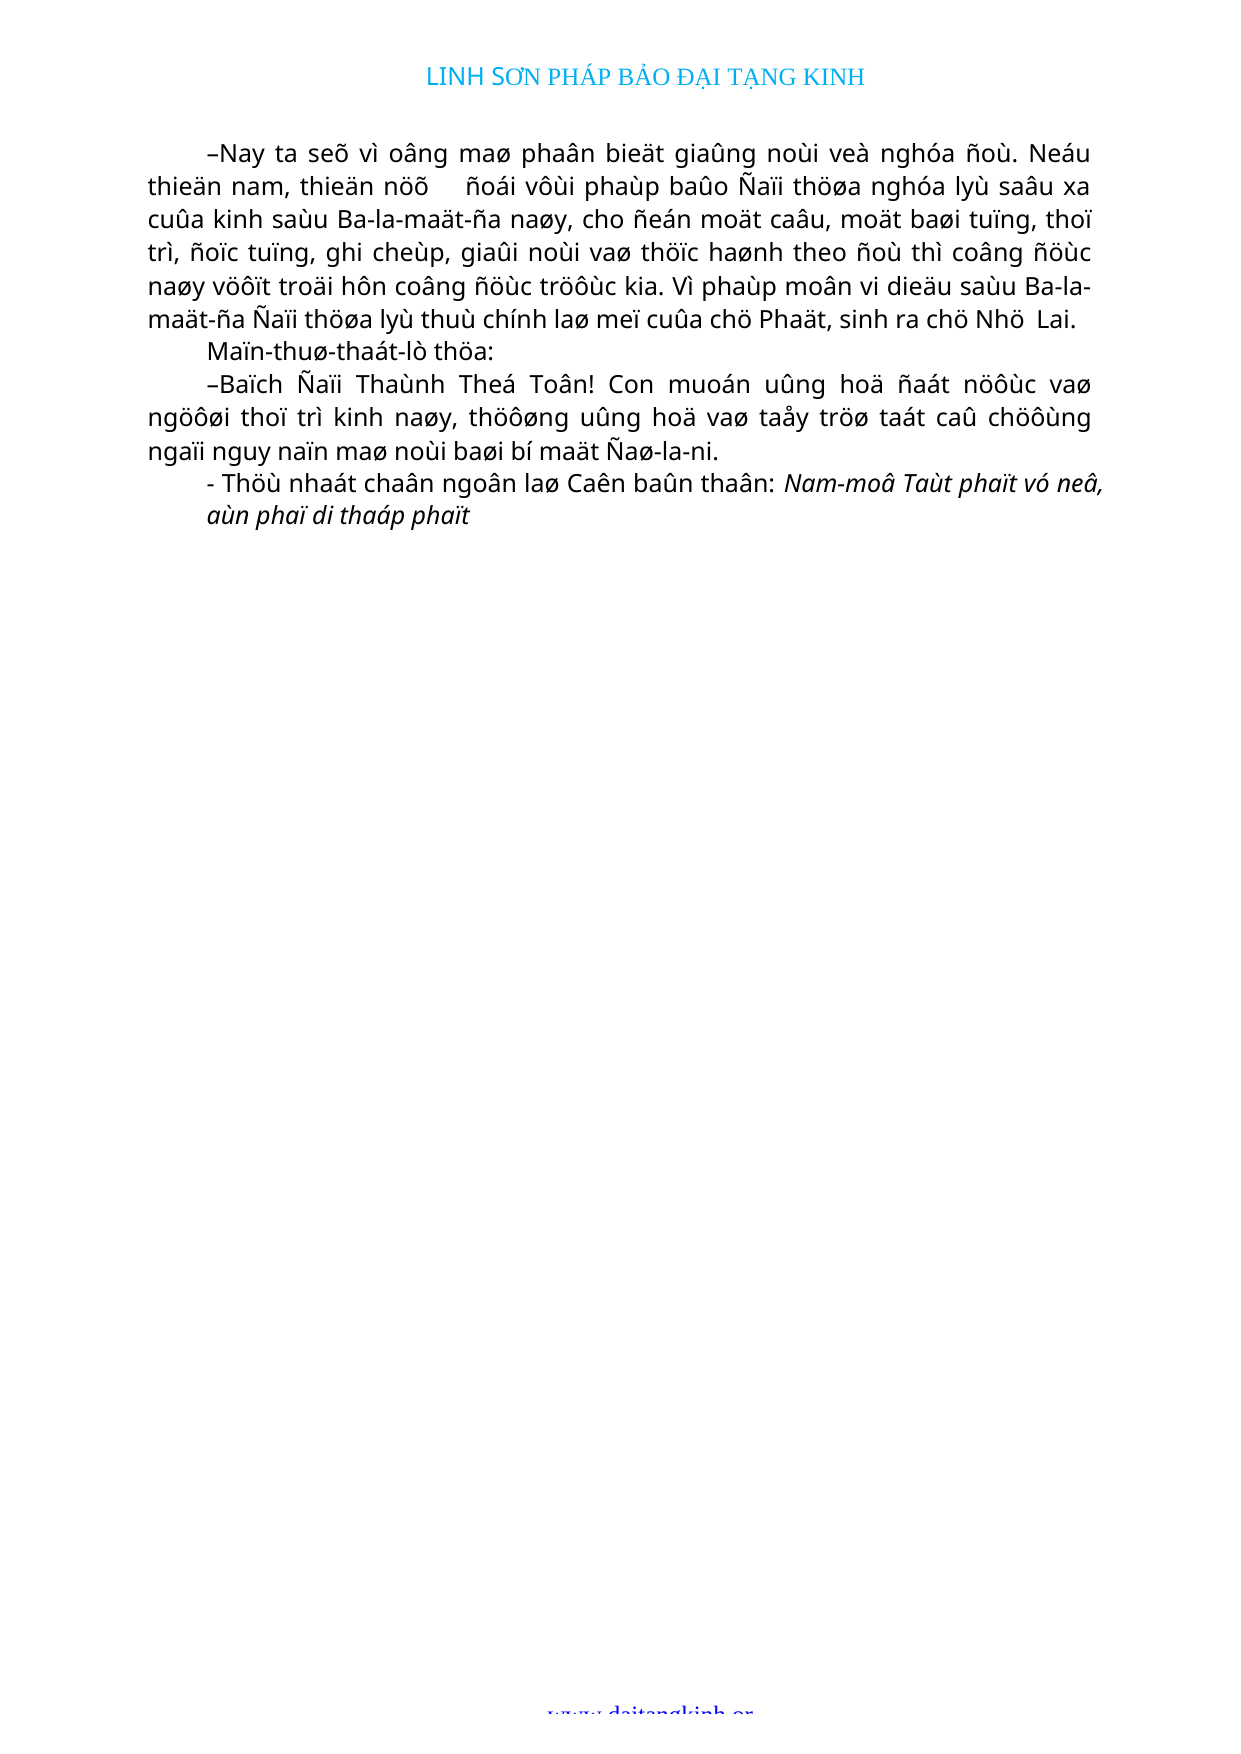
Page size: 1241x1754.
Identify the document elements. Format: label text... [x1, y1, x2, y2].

text - Thöù nhaát chaân ngoân laø Caên baûn thaân: Nam-moâ Taùt phaït vó neâ, aùn phaï di thaáp phaït [206, 467, 1105, 531]
text –Nay ta seõ vì oâng maø phaân bieät giaûng noùi veà nghóa ñoù. Neáu thieän nam, thieän nöõ ñoái vôùi phaùp baûo Ñaïi thöøa nghóa lyù saâu xa cuûa kinh saùu Ba-la-maät-ña naøy, cho ñeán moät caâu, moät baøi tuïng, thoï trì, ñoïc tuïng, ghi cheùp, giaûi noùi vaø thöïc haønh theo ñoù thì coâng ñöùc naøy vöôït troäi hôn coâng ñöùc tröôùc kia. Vì phaùp moân vi dieäu saùu Ba-la-maät-ña Ñaïi thöøa lyù thuù chính laø meï cuûa chö Phaät, sinh ra chö Nhö Lai. [147, 135, 1093, 336]
text Maïn-thuø-thaát-lò thöa: [206, 336, 1105, 367]
text –Baïch Ñaïi Thaùnh Theá Toân! Con muoán uûng hoä ñaát nöôùc vaø ngöôøi thoï trì kinh naøy, thöôøng uûng hoä vaø taåy tröø taát caû chöôùng ngaïi nguy naïn maø noùi baøi bí maät Ñaø-la-ni. [147, 367, 1092, 467]
